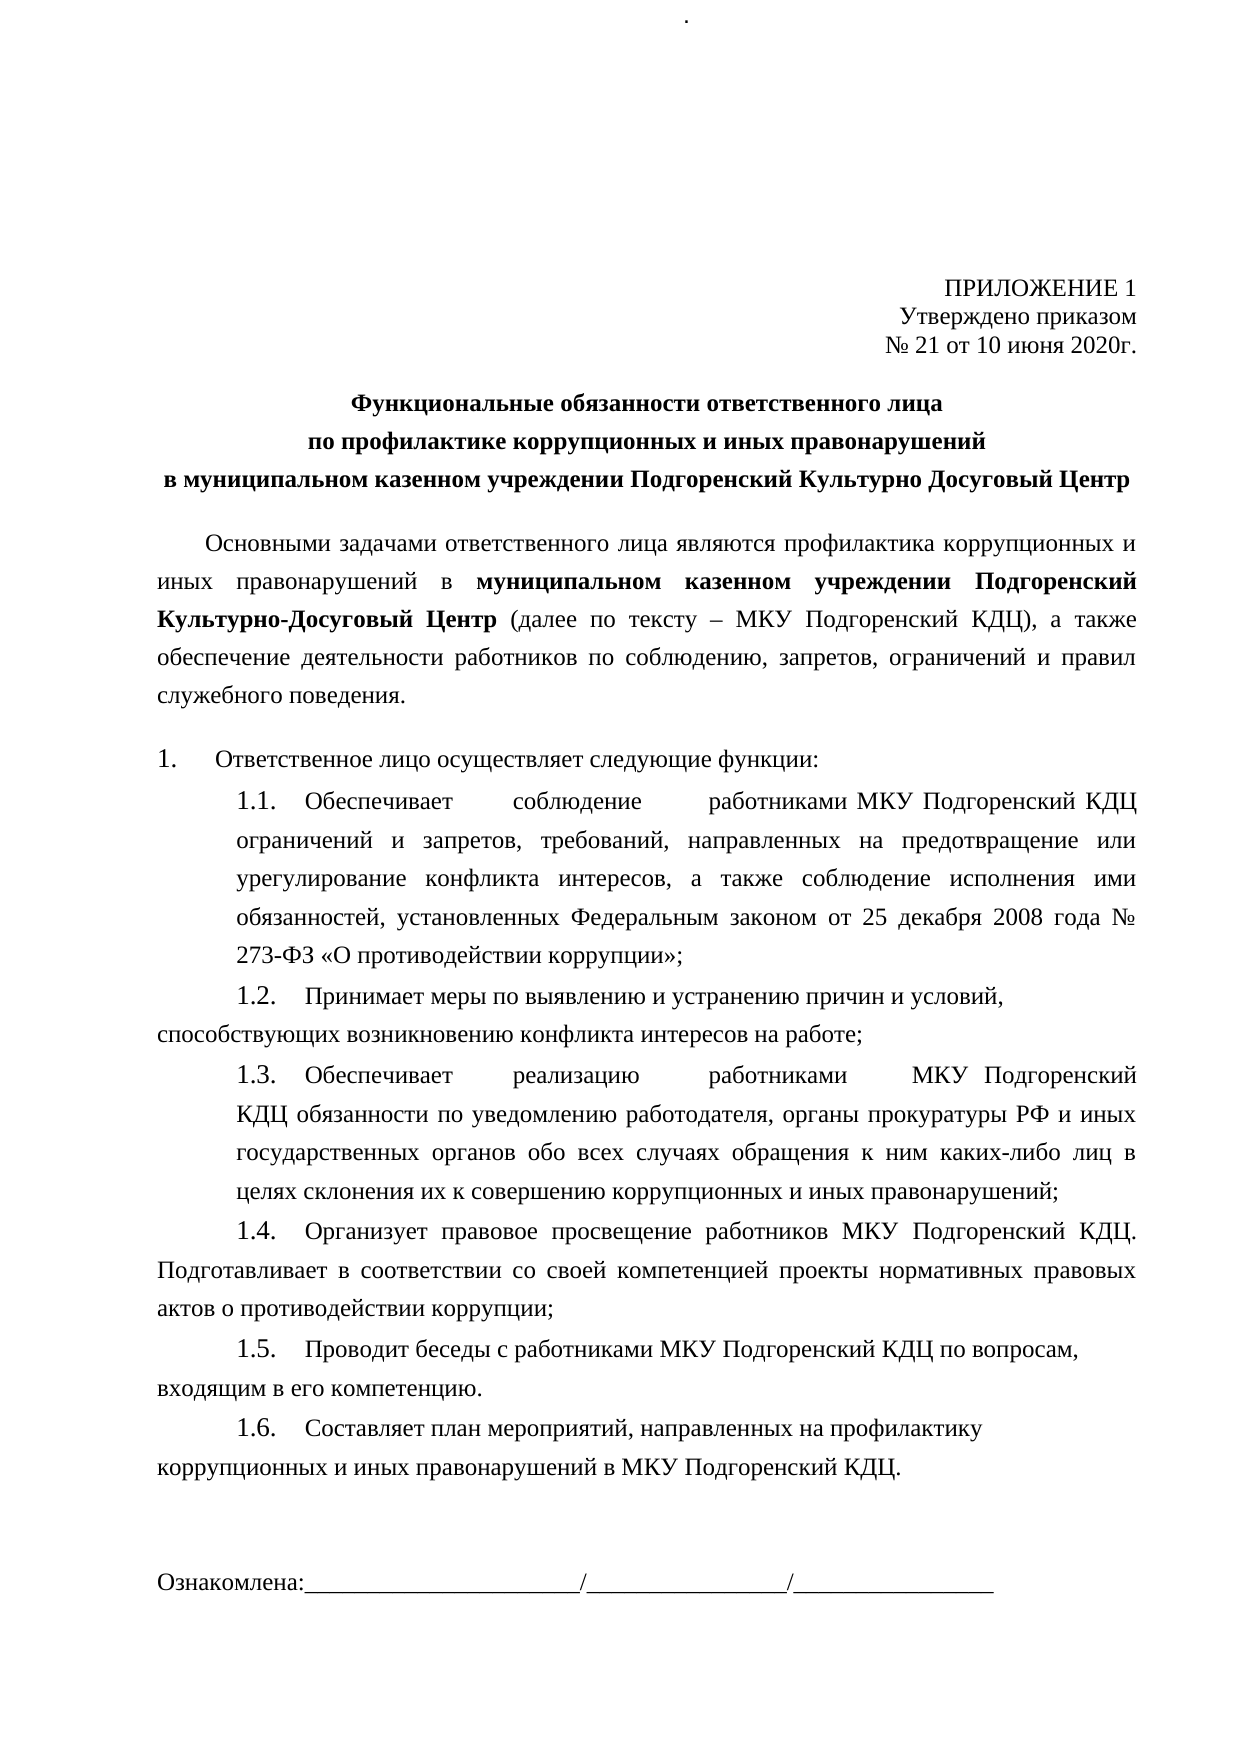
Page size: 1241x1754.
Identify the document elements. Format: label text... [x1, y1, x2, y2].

list Составляет план мероприятий, направленных на профилактику коррупционных и иных правонарушений в МКУ Подгоренский КДЦ. [157, 1411, 1137, 1481]
text Ознакомлена:______________________/________________/________________ [157, 1567, 1137, 1596]
text ПРИЛОЖЕНИЕ 1 [157, 273, 1137, 301]
text № 21 от 10 июня 2020г. [157, 330, 1137, 359]
list Принимает меры по выявлению и устранению причин и условий, способствующих возникновению конфликта интересов на работе; [157, 979, 1137, 1048]
list Организует правовое просвещение работников МКУ Подгоренский КДЦ. Подготавливает в соответствии со своей компетенцией проекты нормативных правовых актов о противодействии коррупции; [157, 1214, 1137, 1322]
list Проводит беседы с работниками МКУ Подгоренский КДЦ по вопросам, входящим в его компетенцию. [157, 1332, 1137, 1401]
text Утверждено приказом [157, 301, 1137, 330]
list Обеспечивает соблюдение работниками МКУ Подгоренский КДЦ ограничений и запретов, требований, направленных на предотвращение или урегулирование конфликта интересов, а также соблюдение исполнения ими обязанностей, установленных Федеральным законом от 25 декабря 2008 года № 273-ФЗ «О противодействии коррупции»; [236, 784, 1137, 969]
text Основными задачами ответственного лица являются профилактика коррупционных и иных правонарушений в муниципальном казенном учреждении Подгоренский Культурно-Досуговый Центр (далее по тексту – МКУ Подгоренский КДЦ), а также обеспечение деятельности работников по соблюдению, запретов, ограничений и правил служебного поведения. [157, 528, 1137, 709]
text Функциональные обязанности ответственного лица по профилактике коррупционных и иных правонарушений в муниципальном казенном учреждении Подгоренский Культурно Досуговый Центр [157, 388, 1137, 493]
list Обеспечивает реализацию работниками МКУ Подгоренский КДЦ обязанности по уведомлению работодателя, органы прокуратуры РФ и иных государственных органов обо всех случаях обращения к ним каких-либо лиц в целях склонения их к совершению коррупционных и иных правонарушений; [236, 1058, 1137, 1204]
list Ответственное лицо осуществляет следующие функции: [157, 742, 1137, 774]
